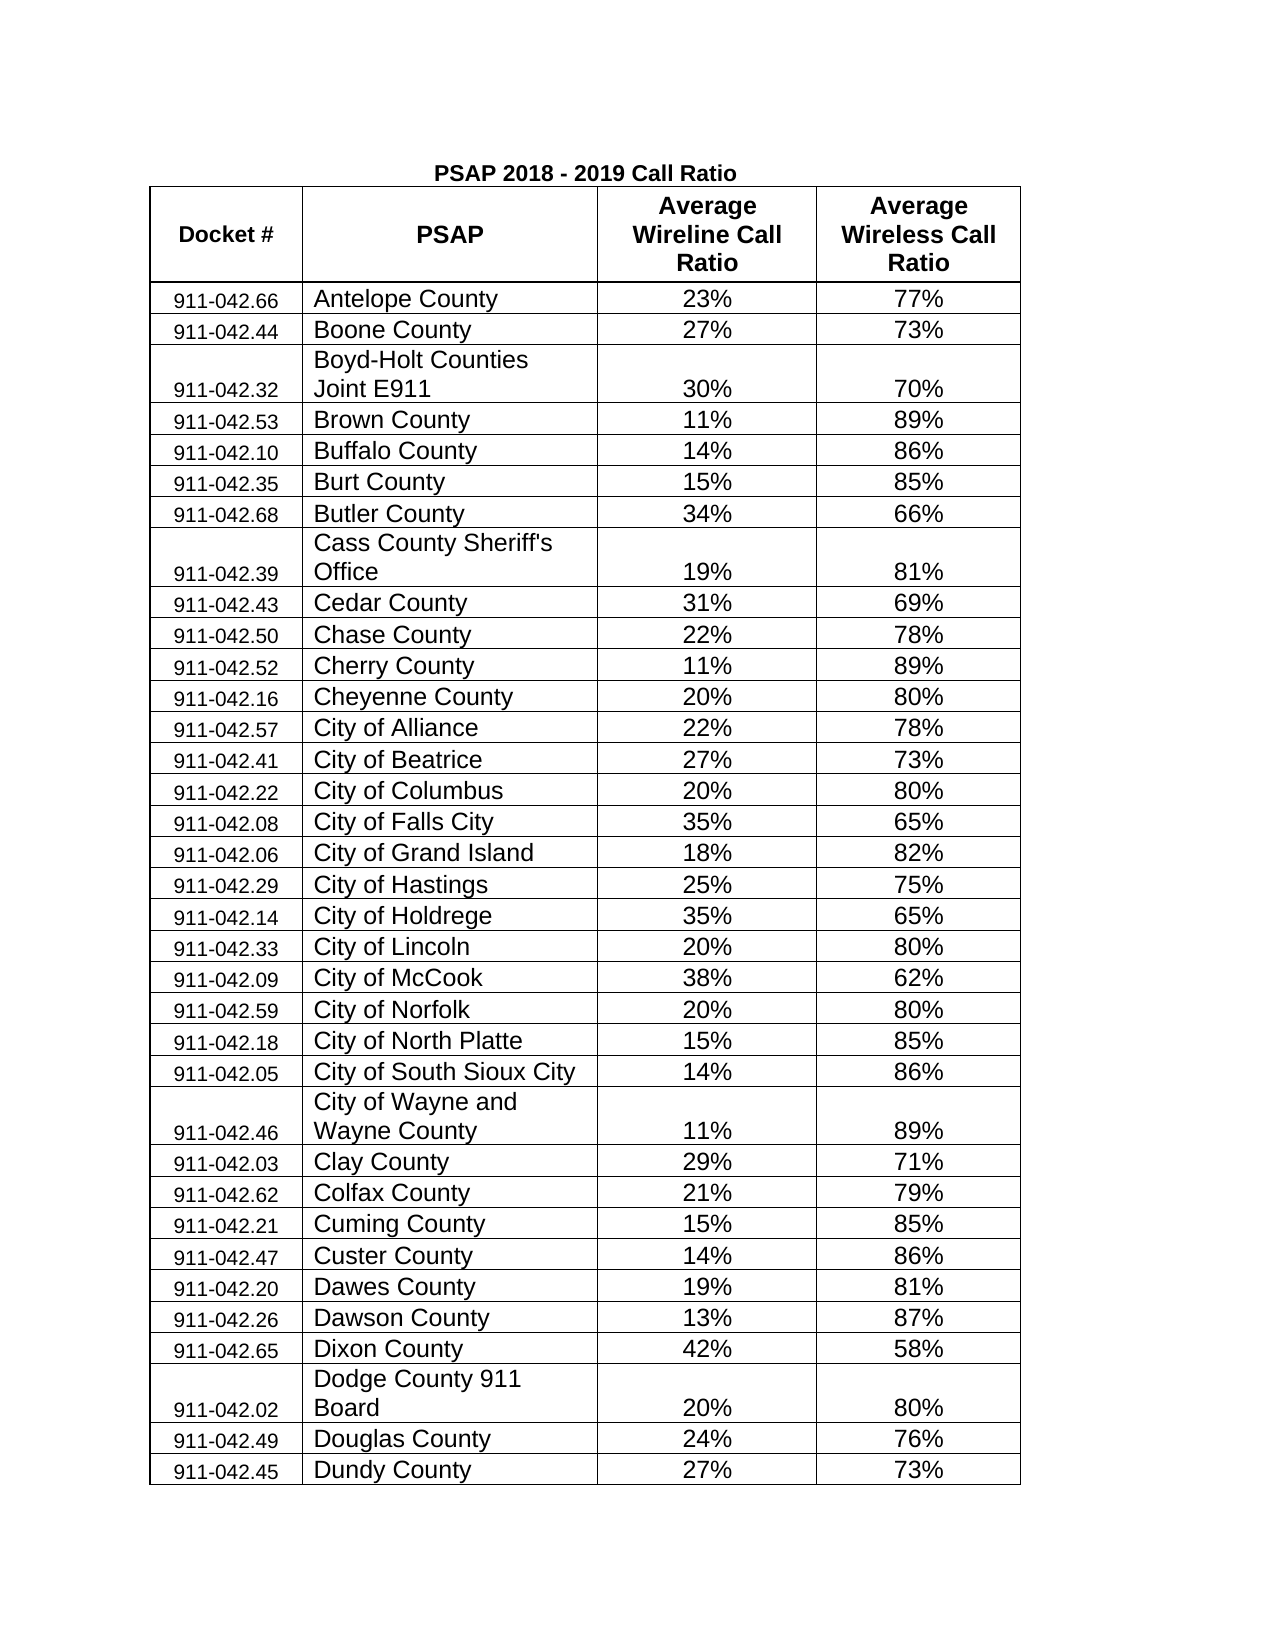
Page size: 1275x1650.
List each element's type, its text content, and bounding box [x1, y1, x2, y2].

table_cell 11% [598, 403, 816, 433]
table_cell 18% [598, 837, 816, 867]
table_cell 62% [817, 962, 1020, 992]
table_cell 911-042.10 [151, 435, 302, 465]
table_cell 22% [598, 712, 816, 742]
table_cell City of Hastings [303, 868, 597, 898]
table_cell 27% [598, 314, 816, 344]
table_cell 911-042.21 [151, 1208, 302, 1238]
table_cell Dixon County [303, 1333, 597, 1363]
table_cell Buffalo County [303, 435, 597, 465]
table_cell 911-042.59 [151, 993, 302, 1023]
table_cell 86% [817, 1056, 1020, 1086]
table_cell 73% [817, 743, 1020, 773]
table_cell 69% [817, 587, 1020, 617]
table_cell Dodge County 911 Board [303, 1364, 597, 1422]
table_cell 30% [598, 345, 816, 402]
table_cell 14% [598, 1056, 816, 1086]
table_cell City of North Platte [303, 1024, 597, 1054]
table_cell Dawson County [303, 1302, 597, 1332]
table_cell 911-042.02 [151, 1364, 302, 1422]
table_cell 15% [598, 1024, 816, 1054]
table_cell 911-042.57 [151, 712, 302, 742]
table_cell 35% [598, 899, 816, 929]
table_cell 911-042.46 [151, 1087, 302, 1144]
table_cell 911-042.53 [151, 403, 302, 433]
table_cell 58% [817, 1333, 1020, 1363]
table_cell 911-042.66 [151, 283, 302, 312]
table_cell 79% [817, 1177, 1020, 1207]
table_cell 73% [817, 314, 1020, 344]
table_cell 71% [817, 1145, 1020, 1176]
table_cell 75% [817, 868, 1020, 898]
table_cell 911-042.65 [151, 1333, 302, 1363]
table_cell 911-042.22 [151, 774, 302, 804]
table_cell 911-042.32 [151, 345, 302, 402]
table_cell 911-042.68 [151, 497, 302, 527]
table_cell Boone County [303, 314, 597, 344]
table_cell 911-042.14 [151, 899, 302, 929]
table_cell 29% [598, 1145, 816, 1176]
table_cell City of Wayne and Wayne County [303, 1087, 597, 1144]
table_cell City of Lincoln [303, 931, 597, 961]
table_cell 911-042.49 [151, 1423, 302, 1453]
table_cell 31% [598, 587, 816, 617]
table_cell City of South Sioux City [303, 1056, 597, 1086]
table_cell 21% [598, 1177, 816, 1207]
table_cell 20% [598, 681, 816, 711]
table_cell Boyd-Holt Counties Joint E911 [303, 345, 597, 402]
table_cell 911-042.47 [151, 1239, 302, 1269]
table_cell 911-042.18 [151, 1024, 302, 1054]
table_header PSAP 2018 - 2019 Call Ratio [150, 150, 1021, 186]
table_cell 911-042.09 [151, 962, 302, 992]
table_cell 66% [817, 497, 1020, 527]
table_cell 38% [598, 962, 816, 992]
table_cell City of Norfolk [303, 993, 597, 1023]
table_cell 20% [598, 774, 816, 804]
table_cell 89% [817, 1087, 1020, 1144]
table_cell 911-042.62 [151, 1177, 302, 1207]
table_cell Cuming County [303, 1208, 597, 1238]
table_cell 911-042.08 [151, 806, 302, 836]
table_cell 73% [817, 1454, 1020, 1484]
table_cell Cedar County [303, 587, 597, 617]
table_cell Clay County [303, 1145, 597, 1176]
table_cell 23% [598, 283, 816, 312]
table_cell 25% [598, 868, 816, 898]
table_cell Burt County [303, 466, 597, 496]
table_cell 911-042.03 [151, 1145, 302, 1176]
table_cell 85% [817, 466, 1020, 496]
table_cell Butler County [303, 497, 597, 527]
table_cell 86% [817, 1239, 1020, 1269]
table_cell 13% [598, 1302, 816, 1332]
table_cell 65% [817, 899, 1020, 929]
table_cell 78% [817, 712, 1020, 742]
table_cell 911-042.43 [151, 587, 302, 617]
table_cell 80% [817, 993, 1020, 1023]
table_cell 27% [598, 743, 816, 773]
table_cell Antelope County [303, 283, 597, 312]
table_cell 80% [817, 931, 1020, 961]
table_cell 911-042.29 [151, 868, 302, 898]
table_cell City of Beatrice [303, 743, 597, 773]
table_cell 70% [817, 345, 1020, 402]
table_cell 20% [598, 1364, 816, 1422]
table_cell Cass County Sheriff's Office [303, 528, 597, 586]
table_cell 87% [817, 1302, 1020, 1332]
table_cell 82% [817, 837, 1020, 867]
table_cell Douglas County [303, 1423, 597, 1453]
table_cell City of Holdrege [303, 899, 597, 929]
table_cell 911-042.26 [151, 1302, 302, 1332]
table_cell 911-042.20 [151, 1270, 302, 1301]
table_cell 14% [598, 435, 816, 465]
table_cell Docket # [151, 187, 302, 281]
table_cell Average Wireline Call Ratio [598, 187, 816, 281]
table_cell 65% [817, 806, 1020, 836]
table_cell 80% [817, 774, 1020, 804]
table_cell 911-042.33 [151, 931, 302, 961]
table_cell Custer County [303, 1239, 597, 1269]
table_cell City of Grand Island [303, 837, 597, 867]
table_cell 81% [817, 1270, 1020, 1301]
table_cell 80% [817, 681, 1020, 711]
table_cell Dundy County [303, 1454, 597, 1484]
table_cell 911-042.45 [151, 1454, 302, 1484]
table_cell Brown County [303, 403, 597, 433]
table_cell 15% [598, 1208, 816, 1238]
table_cell 85% [817, 1024, 1020, 1054]
table_cell 24% [598, 1423, 816, 1453]
table_cell 15% [598, 466, 816, 496]
table_cell Colfax County [303, 1177, 597, 1207]
table_cell City of Alliance [303, 712, 597, 742]
table_cell 911-042.16 [151, 681, 302, 711]
table_cell Chase County [303, 618, 597, 648]
table_cell 86% [817, 435, 1020, 465]
table_cell 85% [817, 1208, 1020, 1238]
table_cell 76% [817, 1423, 1020, 1453]
table_cell 911-042.05 [151, 1056, 302, 1086]
table_cell 89% [817, 649, 1020, 679]
table_cell 19% [598, 1270, 816, 1301]
table_cell 89% [817, 403, 1020, 433]
table_cell 81% [817, 528, 1020, 586]
table_cell 42% [598, 1333, 816, 1363]
table_cell 35% [598, 806, 816, 836]
table_cell Cherry County [303, 649, 597, 679]
table_cell 20% [598, 931, 816, 961]
table_cell 22% [598, 618, 816, 648]
table_cell 78% [817, 618, 1020, 648]
table_cell 11% [598, 649, 816, 679]
table_cell 27% [598, 1454, 816, 1484]
table_cell 34% [598, 497, 816, 527]
table_cell City of Columbus [303, 774, 597, 804]
table_cell 911-042.52 [151, 649, 302, 679]
table_cell 911-042.50 [151, 618, 302, 648]
table_cell City of Falls City [303, 806, 597, 836]
table_cell 911-042.35 [151, 466, 302, 496]
table_cell PSAP [303, 187, 597, 281]
table_cell 911-042.44 [151, 314, 302, 344]
table_cell 11% [598, 1087, 816, 1144]
table_cell 14% [598, 1239, 816, 1269]
table_cell 911-042.06 [151, 837, 302, 867]
table_cell 77% [817, 283, 1020, 312]
table_cell 19% [598, 528, 816, 586]
table_cell 911-042.39 [151, 528, 302, 586]
table_cell 20% [598, 993, 816, 1023]
table_cell Dawes County [303, 1270, 597, 1301]
table_cell 80% [817, 1364, 1020, 1422]
table_cell Cheyenne County [303, 681, 597, 711]
table_cell City of McCook [303, 962, 597, 992]
table_cell 911-042.41 [151, 743, 302, 773]
table_cell Average Wireless Call Ratio [817, 187, 1020, 281]
